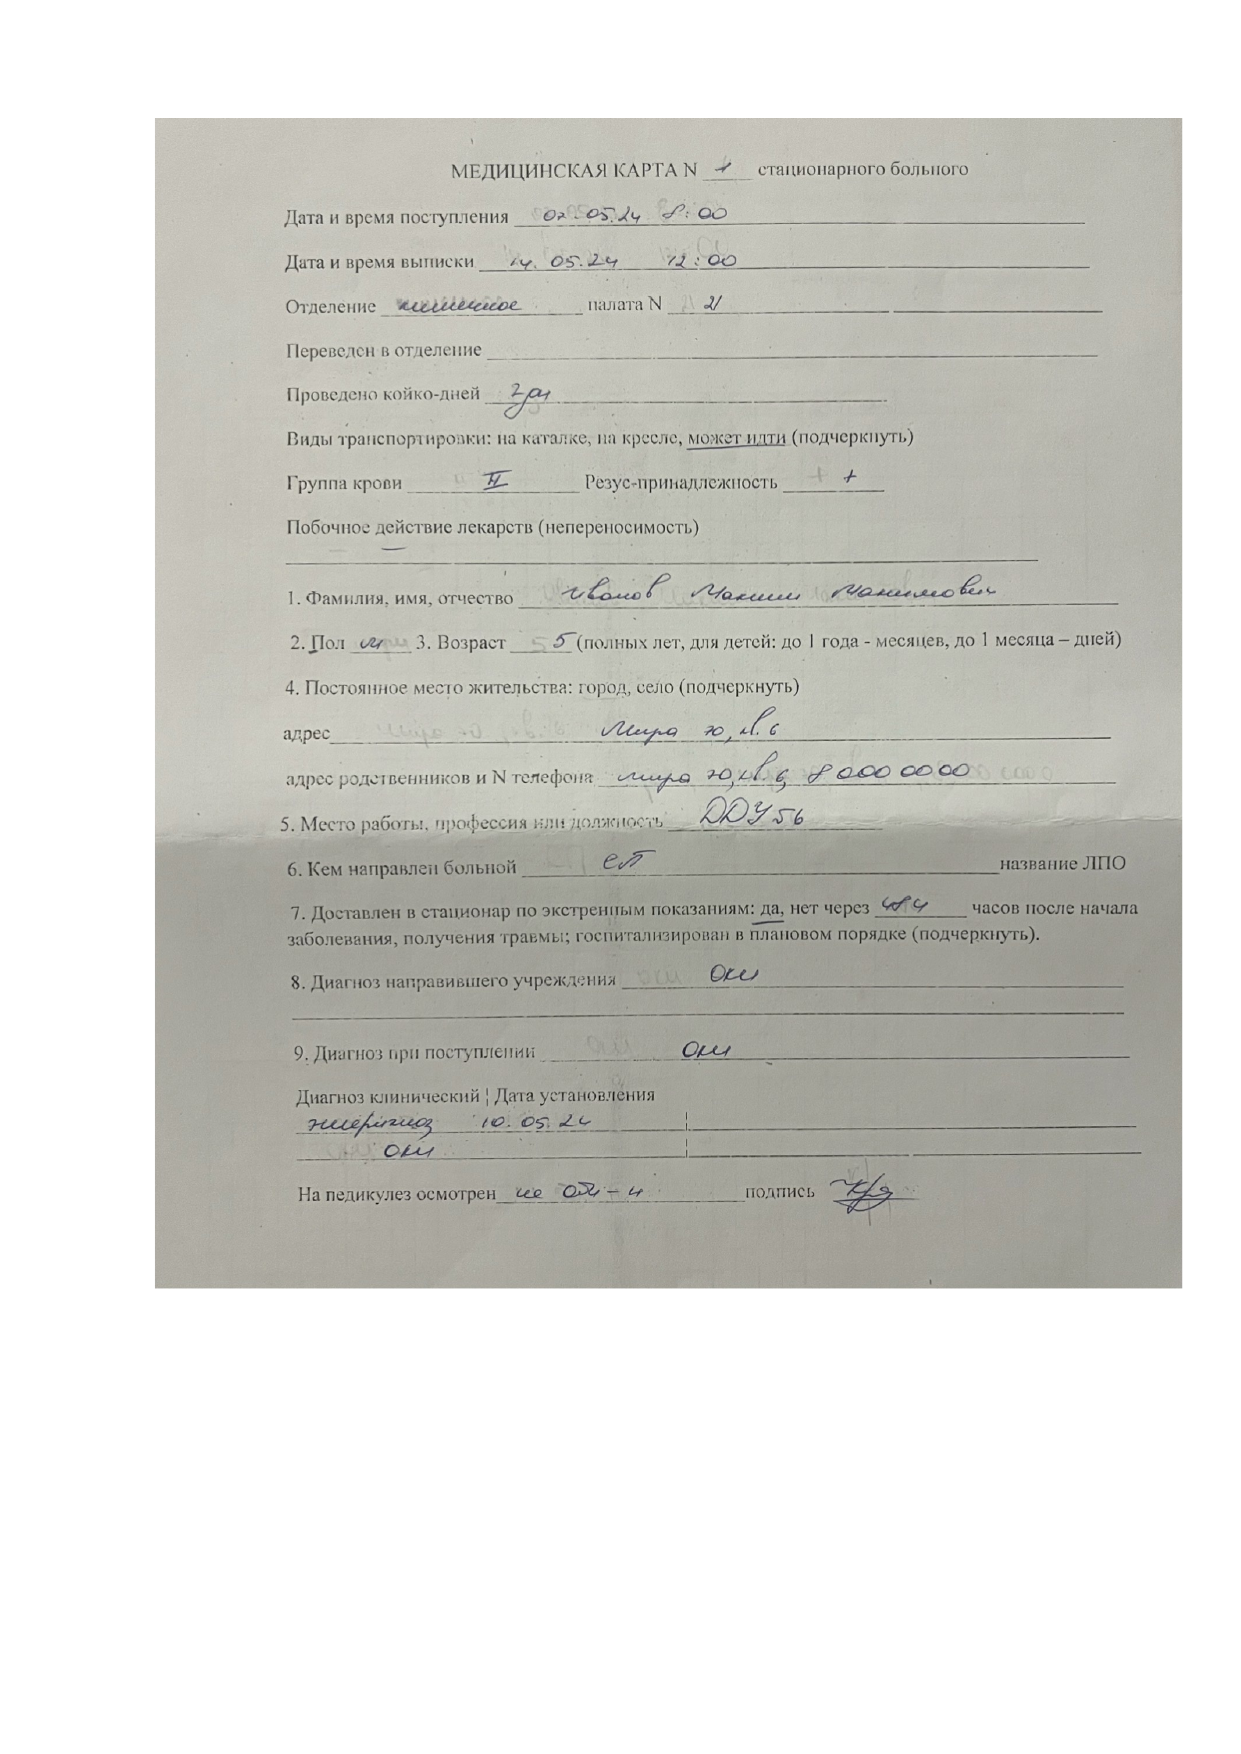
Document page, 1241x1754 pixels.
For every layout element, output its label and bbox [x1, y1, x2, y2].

picture [154, 118, 1183, 1289]
